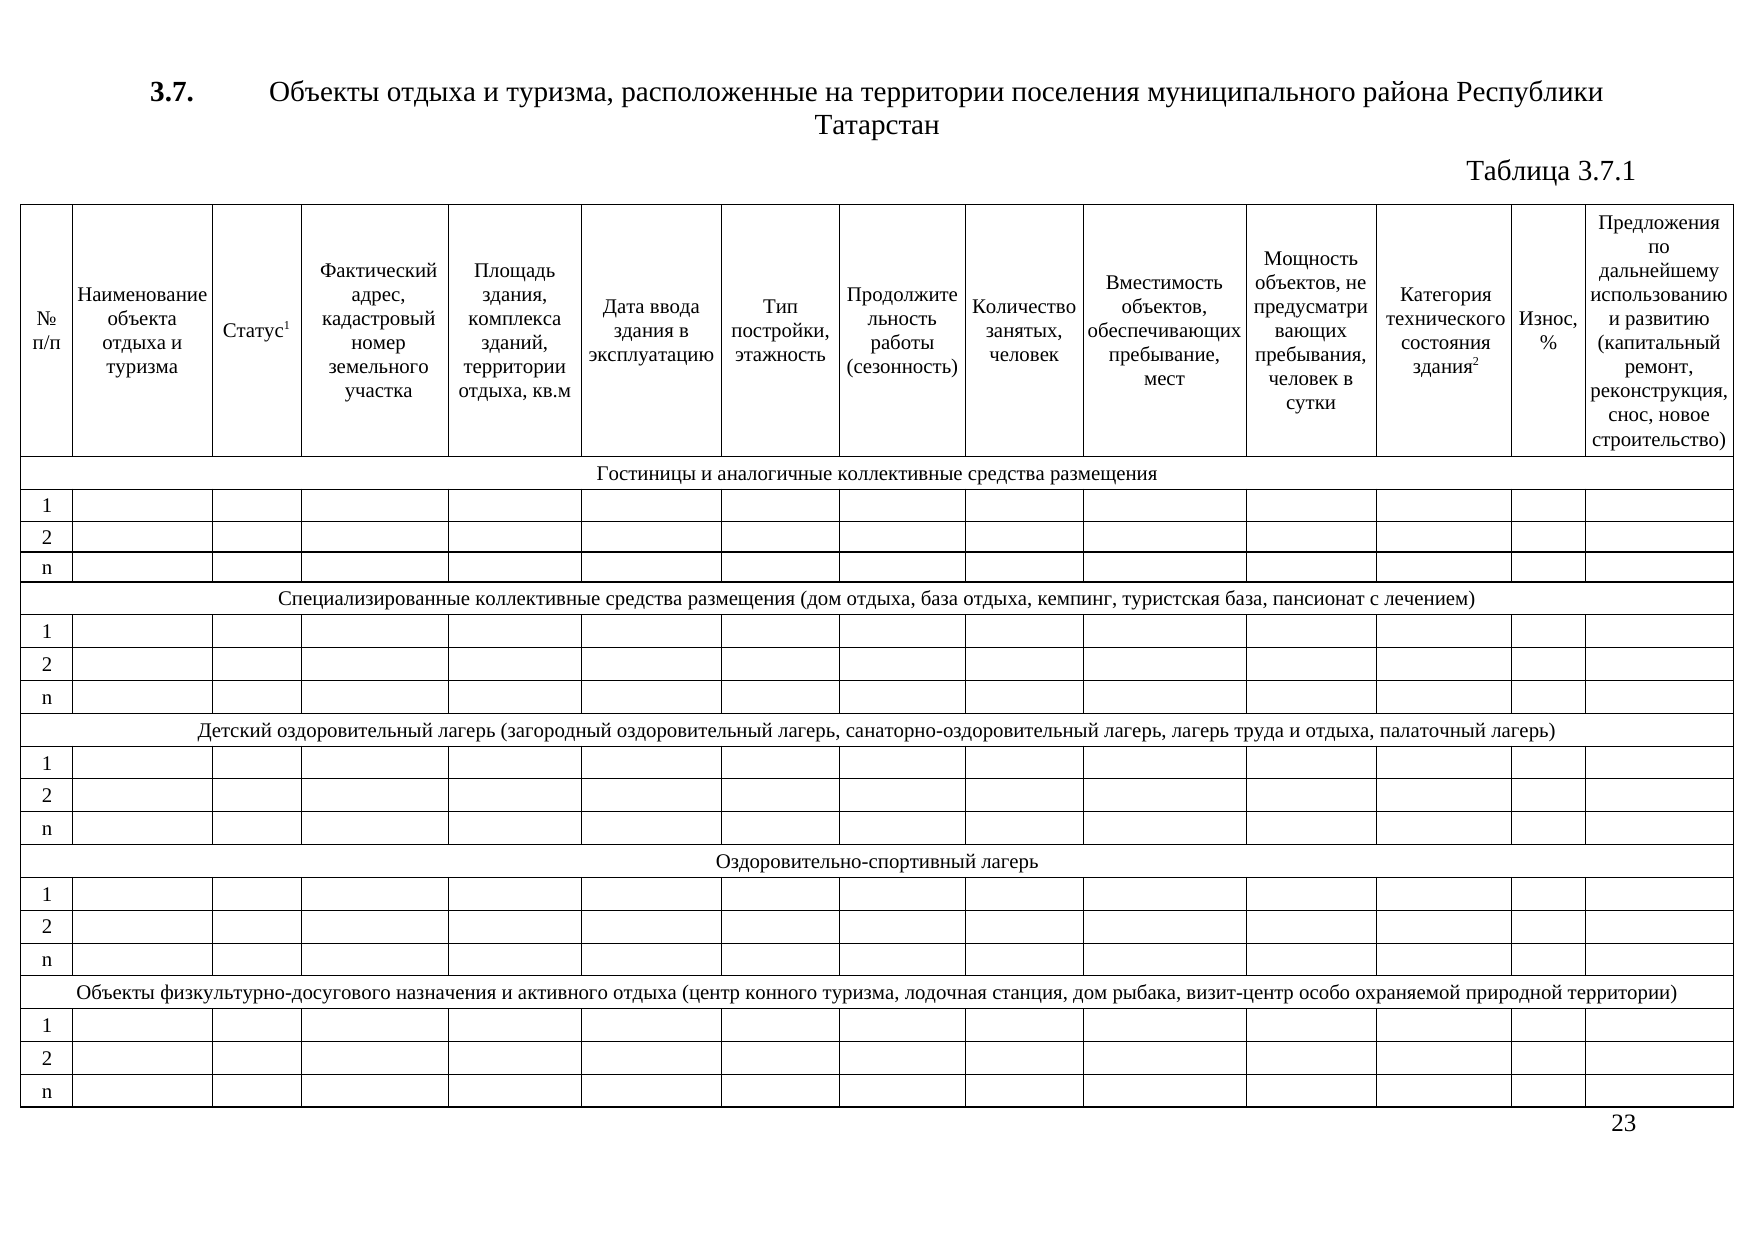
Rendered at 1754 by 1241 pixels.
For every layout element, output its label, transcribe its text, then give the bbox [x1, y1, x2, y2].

table_cell [1084, 681, 1246, 713]
table_cell [1247, 522, 1376, 551]
table_cell [73, 648, 212, 680]
table_cell [302, 648, 448, 680]
table_cell [1377, 522, 1511, 551]
table_cell [1084, 779, 1246, 811]
table_cell n [21, 1075, 72, 1106]
table_cell [1586, 648, 1733, 680]
table_cell [1512, 1009, 1585, 1041]
table_cell [213, 944, 301, 975]
table_cell [1586, 615, 1733, 647]
table_cell [1377, 615, 1511, 647]
table_cell [582, 812, 721, 844]
table_cell [840, 911, 965, 942]
table_cell [1084, 944, 1246, 975]
table_cell [1247, 553, 1376, 581]
table_cell [1512, 522, 1585, 551]
table_cell n [21, 553, 72, 581]
table_cell [840, 681, 965, 713]
table_cell [1586, 779, 1733, 811]
table_cell [1512, 681, 1585, 713]
table_cell [1586, 522, 1733, 551]
table_cell [1247, 812, 1376, 844]
table_cell [1586, 911, 1733, 942]
table_cell [1084, 1075, 1246, 1106]
table_cell [966, 944, 1083, 975]
table_cell [213, 615, 301, 647]
table_cell [449, 944, 581, 975]
table_cell [1247, 648, 1376, 680]
table_cell [840, 779, 965, 811]
table_cell [966, 911, 1083, 942]
table_cell [213, 490, 301, 521]
table_cell [582, 681, 721, 713]
table_header Вместимость объектов, обеспечивающих пребывание, мест [1084, 205, 1246, 456]
table_cell [1377, 878, 1511, 909]
table_cell [1512, 878, 1585, 909]
table_cell [449, 911, 581, 942]
table_cell [722, 911, 839, 942]
table_cell [213, 1075, 301, 1106]
table_cell [966, 1042, 1083, 1074]
table_cell [1512, 615, 1585, 647]
table_cell [1084, 490, 1246, 521]
table_cell [1247, 1075, 1376, 1106]
table_cell [302, 681, 448, 713]
table_cell [966, 779, 1083, 811]
table_cell [840, 944, 965, 975]
table_cell [840, 747, 965, 778]
table_cell [966, 615, 1083, 647]
table_header Статус1 [213, 205, 301, 456]
table_cell [1084, 522, 1246, 551]
table_cell [73, 747, 212, 778]
table_cell Гостиницы и аналогичные коллективные средства размещения [21, 457, 1733, 488]
table_cell [966, 553, 1083, 581]
table_cell [840, 553, 965, 581]
table_cell [1247, 681, 1376, 713]
table_cell [1084, 911, 1246, 942]
table_cell [582, 615, 721, 647]
table_cell [582, 1009, 721, 1041]
table_cell [840, 878, 965, 909]
table_cell [840, 648, 965, 680]
table_cell [73, 615, 212, 647]
table_cell [302, 812, 448, 844]
table_cell [213, 878, 301, 909]
table_cell [1084, 878, 1246, 909]
table_cell [1247, 490, 1376, 521]
table_cell [302, 1009, 448, 1041]
table_cell [722, 615, 839, 647]
table_cell [966, 1075, 1083, 1106]
table_cell [1084, 553, 1246, 581]
table_cell [302, 779, 448, 811]
table_cell 2 [21, 779, 72, 811]
table_cell [1512, 747, 1585, 778]
table_cell [213, 681, 301, 713]
table_cell [73, 878, 212, 909]
table_cell [449, 1042, 581, 1074]
table_cell Детский оздоровительный лагерь (загородный оздоровительный лагерь, санаторно-оздоровительный лагерь, лагерь труда и отдыха, палаточный лагерь) [21, 714, 1733, 746]
table_cell [840, 522, 965, 551]
table_cell [73, 1009, 212, 1041]
table_cell [1586, 944, 1733, 975]
table_cell [1512, 553, 1585, 581]
table_cell [1377, 490, 1511, 521]
table_cell [722, 553, 839, 581]
table_cell [1247, 1009, 1376, 1041]
table_cell [722, 812, 839, 844]
table_cell [582, 1042, 721, 1074]
table_header Износ, % [1512, 205, 1585, 456]
table_cell [1084, 1042, 1246, 1074]
table_cell 2 [21, 911, 72, 942]
table_cell [582, 1075, 721, 1106]
table_header Мощность объектов, не предусматривающих пребывания, человек в сутки [1247, 205, 1376, 456]
table_cell Специализированные коллективные средства размещения (дом отдыха, база отдыха, кемпинг, туристская база, пансионат с лечением) [21, 583, 1733, 614]
table_cell [1586, 747, 1733, 778]
table_cell [1377, 1075, 1511, 1106]
table_cell [840, 812, 965, 844]
table_header Количество занятых, человек [966, 205, 1083, 456]
table_cell [722, 1075, 839, 1106]
table_cell [73, 944, 212, 975]
table_cell [966, 681, 1083, 713]
table_cell [966, 747, 1083, 778]
table_cell [449, 812, 581, 844]
table_cell [722, 779, 839, 811]
table_cell [213, 1042, 301, 1074]
table_cell [1586, 1042, 1733, 1074]
table_cell [449, 553, 581, 581]
table_cell [302, 747, 448, 778]
table_cell [1586, 553, 1733, 581]
table_cell [722, 878, 839, 909]
table_cell [722, 681, 839, 713]
table_cell [1377, 648, 1511, 680]
table_header Дата ввода здания в эксплуатацию [582, 205, 721, 456]
table_cell 1 [21, 747, 72, 778]
table_cell [582, 553, 721, 581]
table_cell [1512, 779, 1585, 811]
table_cell [1586, 1009, 1733, 1041]
table_cell [73, 911, 212, 942]
table_cell [449, 747, 581, 778]
table_cell [449, 648, 581, 680]
table_cell [449, 615, 581, 647]
table_header Площадь здания, комплекса зданий, территории отдыха, кв.м [449, 205, 581, 456]
table_cell [1247, 747, 1376, 778]
table_cell [302, 615, 448, 647]
table_cell [302, 878, 448, 909]
table_cell n [21, 812, 72, 844]
table_cell [1084, 1009, 1246, 1041]
table_cell [302, 911, 448, 942]
table_cell [449, 681, 581, 713]
table_cell [213, 1009, 301, 1041]
table_cell [1247, 944, 1376, 975]
table_cell [1247, 779, 1376, 811]
table_cell 1 [21, 878, 72, 909]
table_cell [73, 1042, 212, 1074]
table_cell [1512, 812, 1585, 844]
table_cell [722, 1009, 839, 1041]
table_cell [1084, 648, 1246, 680]
table_cell [966, 1009, 1083, 1041]
table_cell n [21, 944, 72, 975]
table_cell [1247, 878, 1376, 909]
table_cell [1586, 878, 1733, 909]
table_cell [213, 911, 301, 942]
table_cell [73, 553, 212, 581]
table_cell Оздоровительно-спортивный лагерь [21, 845, 1733, 877]
table_cell [582, 490, 721, 521]
table_cell [449, 1009, 581, 1041]
table_cell [1512, 944, 1585, 975]
table_cell [840, 490, 965, 521]
table_cell [582, 878, 721, 909]
subtitle Объекты отдыха и туризма, расположенные на территории поселения муниципального района Республики Татарстан [118, 74, 1636, 141]
table_cell [1586, 681, 1733, 713]
table_cell 2 [21, 648, 72, 680]
table_cell [1512, 490, 1585, 521]
table_cell 2 [21, 522, 72, 551]
table_cell [722, 1042, 839, 1074]
table_cell [722, 490, 839, 521]
table_cell Объекты физкультурно-досугового назначения и активного отдыха (центр конного туризма, лодочная станция, дом рыбака, визит-центр особо охраняемой природной территории) [21, 976, 1733, 1008]
table_cell [449, 522, 581, 551]
table_cell [302, 522, 448, 551]
table_cell [1377, 944, 1511, 975]
table_cell [73, 812, 212, 844]
table_cell [213, 553, 301, 581]
table_cell [302, 944, 448, 975]
table_cell [1512, 648, 1585, 680]
table_cell [73, 779, 212, 811]
table_cell [1247, 1042, 1376, 1074]
table_cell [302, 1042, 448, 1074]
table_cell [840, 1009, 965, 1041]
table_header Продолжительность работы (сезонность) [840, 205, 965, 456]
table_cell [582, 648, 721, 680]
table_cell [1586, 490, 1733, 521]
table_header № п/п [21, 205, 72, 456]
table_cell [966, 522, 1083, 551]
table_cell 1 [21, 490, 72, 521]
table_cell [1377, 1042, 1511, 1074]
table_cell [722, 648, 839, 680]
table_cell [582, 747, 721, 778]
table_cell [966, 648, 1083, 680]
table_cell [1586, 1075, 1733, 1106]
table_cell [302, 490, 448, 521]
table_cell [213, 747, 301, 778]
table_cell 1 [21, 615, 72, 647]
table_cell [722, 522, 839, 551]
table_cell [840, 1075, 965, 1106]
table_cell [966, 878, 1083, 909]
table_cell [302, 553, 448, 581]
table_cell [1377, 779, 1511, 811]
table_cell [302, 1075, 448, 1106]
table_cell [213, 779, 301, 811]
table_cell [1377, 1009, 1511, 1041]
table_cell [1377, 553, 1511, 581]
table_cell [449, 1075, 581, 1106]
table_header Тип постройки, этажность [722, 205, 839, 456]
table_cell [582, 944, 721, 975]
table_cell [213, 522, 301, 551]
table_cell [840, 1042, 965, 1074]
table_cell [449, 779, 581, 811]
table_header Наименование объекта отдыха и туризма [73, 205, 212, 456]
table_cell [449, 490, 581, 521]
table_cell [966, 812, 1083, 844]
table_cell [1512, 911, 1585, 942]
table_cell [582, 911, 721, 942]
table_cell [1586, 812, 1733, 844]
table_cell [73, 490, 212, 521]
table_cell [1377, 911, 1511, 942]
table_cell [722, 944, 839, 975]
table_cell [722, 747, 839, 778]
table_cell [73, 522, 212, 551]
table_cell n [21, 681, 72, 713]
table_cell [1377, 812, 1511, 844]
table_cell [582, 522, 721, 551]
table_cell [213, 812, 301, 844]
table_cell [840, 615, 965, 647]
table_cell [966, 490, 1083, 521]
table_cell [1084, 747, 1246, 778]
table_cell [1084, 615, 1246, 647]
table_cell [1512, 1075, 1585, 1106]
text Таблица 3.7.1 [118, 153, 1636, 187]
table_cell [1247, 911, 1376, 942]
table_cell [213, 648, 301, 680]
table_cell [1377, 747, 1511, 778]
table_cell [73, 681, 212, 713]
table_header Категория технического состояния здания2 [1377, 205, 1511, 456]
table_header Предложения по дальнейшему использованию и развитию (капитальный ремонт, реконструкция, снос, новое строительство) [1586, 205, 1733, 456]
table_cell 2 [21, 1042, 72, 1074]
table_cell [449, 878, 581, 909]
table_header Фактический адрес, кадастровый номер земельного участка [302, 205, 448, 456]
table_cell [582, 779, 721, 811]
table_cell [1377, 681, 1511, 713]
table_cell [1084, 812, 1246, 844]
table_cell 1 [21, 1009, 72, 1041]
table_cell [1512, 1042, 1585, 1074]
table_cell [1247, 615, 1376, 647]
table_cell [73, 1075, 212, 1106]
